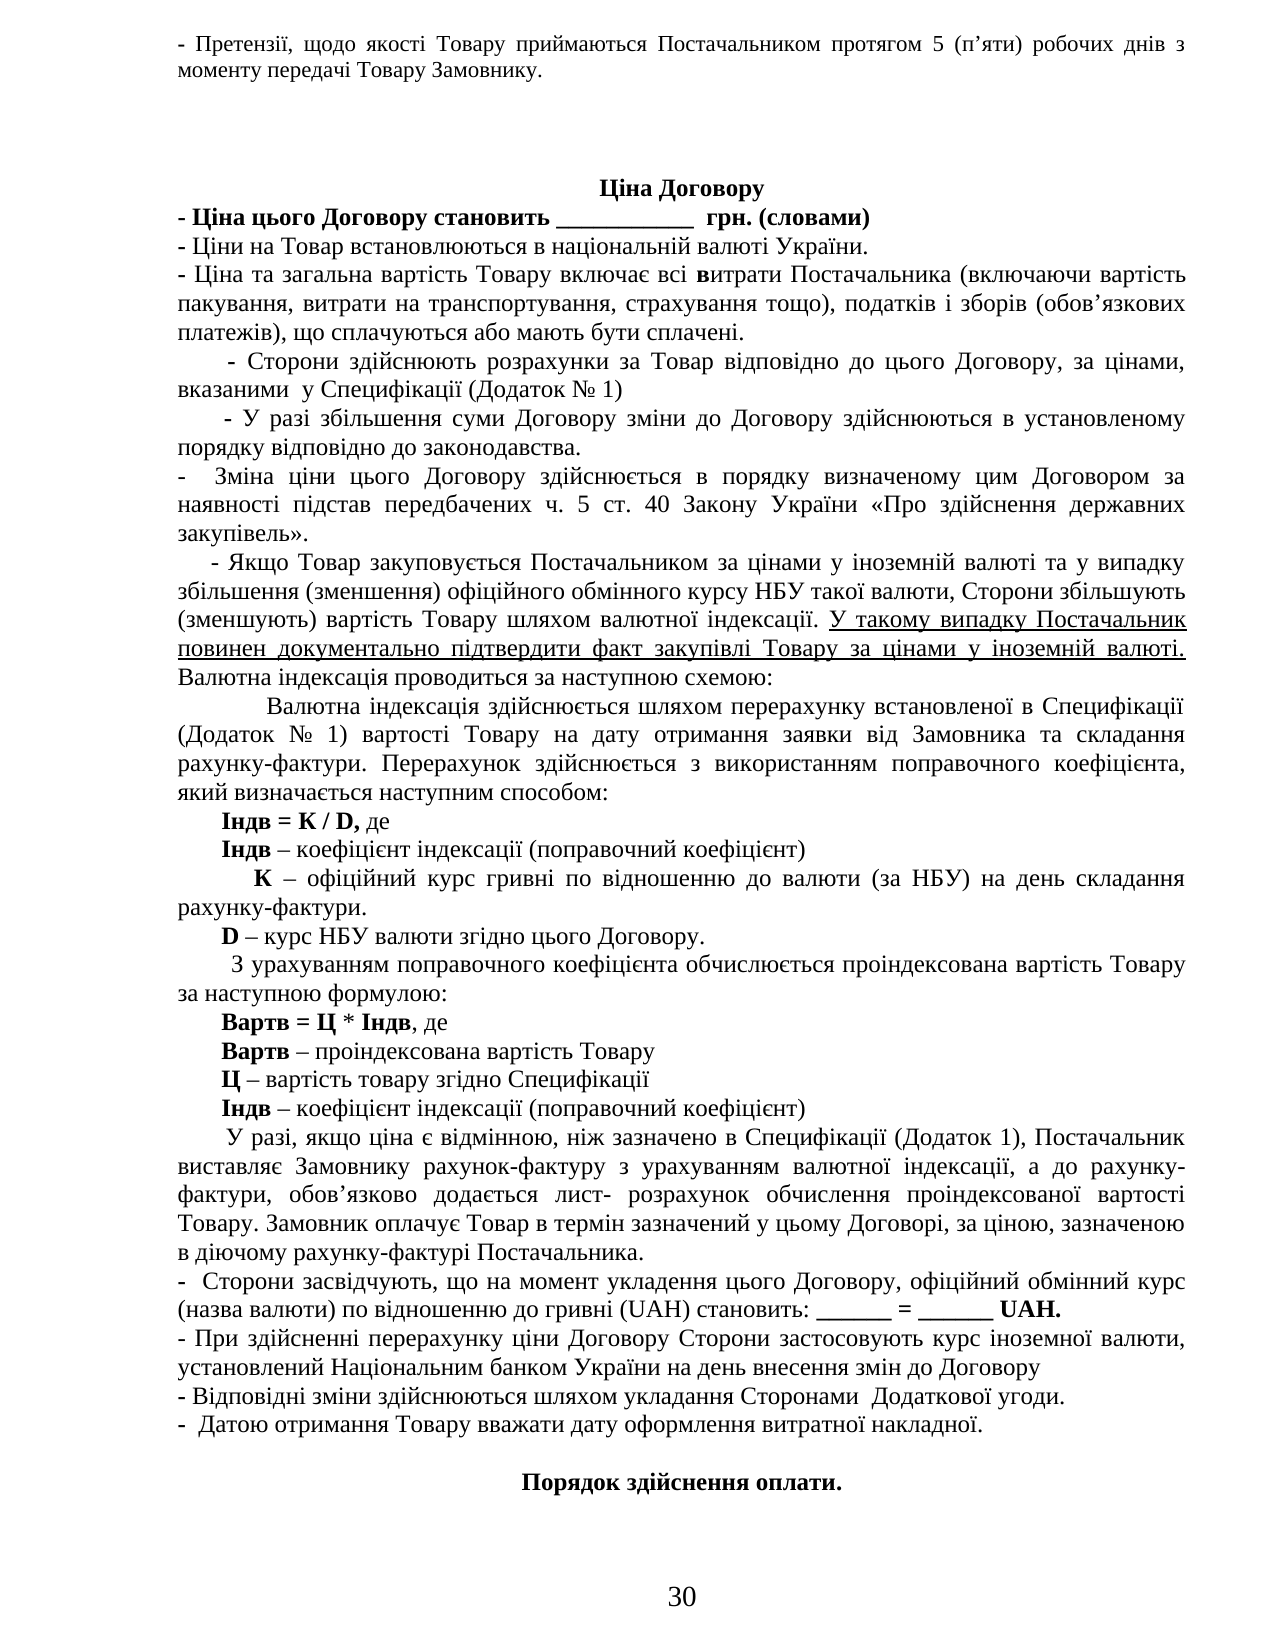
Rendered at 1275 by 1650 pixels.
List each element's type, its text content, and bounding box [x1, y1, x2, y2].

text - Ціна цього Договору становить ___________ грн. (словами) [177, 202, 1186, 231]
text Iндв = К / D, де [177, 806, 1186, 834]
text Порядок здійснення оплати. [177, 1467, 1186, 1496]
text - Датою отримання Товару вважати дату оформлення витратної накладної. [177, 1409, 1186, 1438]
text У разі, якщо ціна є відмінною, ніж зазначено в Специфікації (Додаток 1), Постачальник виставляє Замовнику рахунок-фактуру з урахуванням валютної індексації, а до рахунку-фактури, обов’язково додається лист- розрахунок обчислення проіндексованої вартості Товару. Замовник оплачує Товар в термін зазначений у цьому Договорі, за ціною, зазначеною в діючому рахунку-фактурі Постачальника. [177, 1122, 1186, 1266]
text D – курс НБУ валюти згідно цього Договору. [177, 921, 1186, 949]
text - Зміна ціни цього Договору здійснюється в порядку визначеному цим Договором за наявності підстав передбачених ч. 5 ст. 40 Закону України «Про здійснення державних закупівель». [177, 461, 1186, 547]
text Вартв – проіндексована вартість Товару [177, 1036, 1186, 1064]
text - Ціна та загальна вартість Товару включає всі витрати Постачальника (включаючи вартість пакування, витрати на транспортування, страхування тощо), податків і зборів (обов’язкових платежів), що сплачуються або мають бути сплачені. [177, 259, 1186, 346]
text - Ціни на Товар встановлюються в національній валюті України. [177, 231, 1186, 259]
text - При здійсненні перерахунку ціни Договору Сторони застосовують курс іноземної валюти, установлений Національним банком України на день внесення змін до Договору [177, 1323, 1186, 1381]
text - Сторони здійснюють розрахунки за Товар відповідно до цього Договору, за цінами, вказаними у Специфікації (Додаток № 1) [102, 346, 1186, 403]
text Вартв = Ц * Iндв, де [177, 1007, 1186, 1036]
text - Якщо Товар закуповується Постачальником за цінами у іноземній валюті та у випадку збільшення (зменшення) офіційного обмінного курсу НБУ такої валюти, Сторони збільшують (зменшують) вартість Товару шляхом валютної індексації. У такому випадку Постачальник повинен документально підтвердити факт закупівлі Товару за цінами у іноземній валюті. Валютна індексація проводиться за наступною схемою: [102, 547, 1186, 691]
text К – офіційний курс гривні по відношенню до валюти (за НБУ) на день складання рахунку-фактури. [177, 863, 1186, 921]
text Ціна Договору [177, 173, 1186, 202]
text Валютна індексація здійснюється шляхом перерахунку встановленої в Специфікації (Додаток № 1) вартості Товару на дату отримання заявки від Замовника та складання рахунку-фактури. Перерахунок здійснюється з використанням поправочного коефіцієнта, який визначається наступним способом: [102, 691, 1186, 806]
text - Сторони засвідчують, що на момент укладення цього Договору, офіційний обмінний курс (назва валюти) по відношенню до гривні (UAH) становить: ______ = ______ UAH. [177, 1266, 1186, 1323]
text Iндв – коефіцієнт індексації (поправочний коефіцієнт) [177, 1093, 1186, 1122]
text - У разі збільшення суми Договору зміни до Договору здійснюються в установленому порядку відповідно до законодавства. [102, 403, 1186, 461]
text З урахуванням поправочного коефіцієнта обчислюється проіндексована вартість Товару за наступною формулою: [177, 949, 1186, 1007]
text Iндв – коефіцієнт індексації (поправочний коефіцієнт) [177, 834, 1186, 863]
text - Претензії, щодо якості Товару приймаються Постачальником протягом 5 (п’яти) робочих днів з моменту передачі Товару Замовнику. [177, 29, 1186, 82]
text - Відповідні зміни здійснюються шляхом укладання Сторонами Додаткової угоди. [177, 1381, 1186, 1409]
text Ц – вартість товару згідно Специфікації [177, 1064, 1186, 1093]
